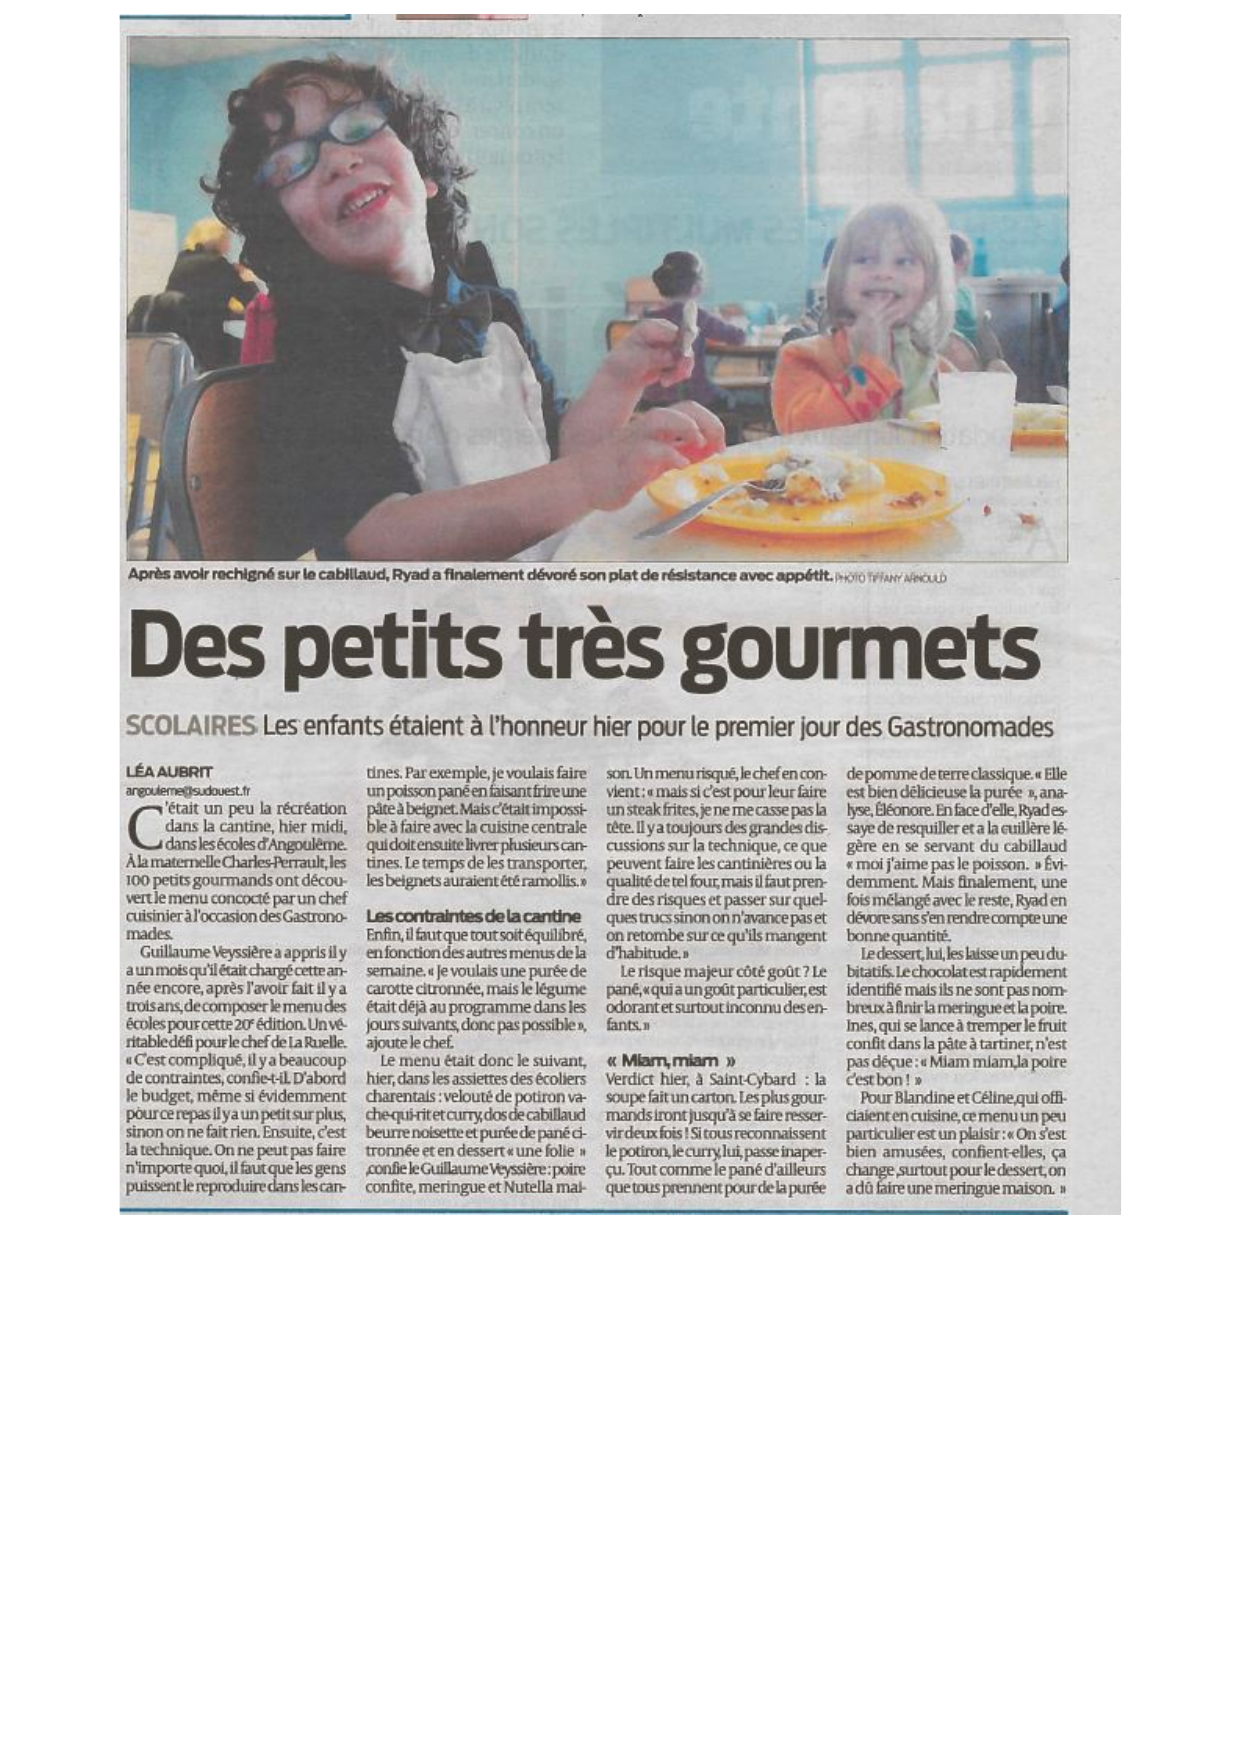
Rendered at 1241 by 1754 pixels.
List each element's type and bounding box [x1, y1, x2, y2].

picture [119, 14, 1122, 1215]
